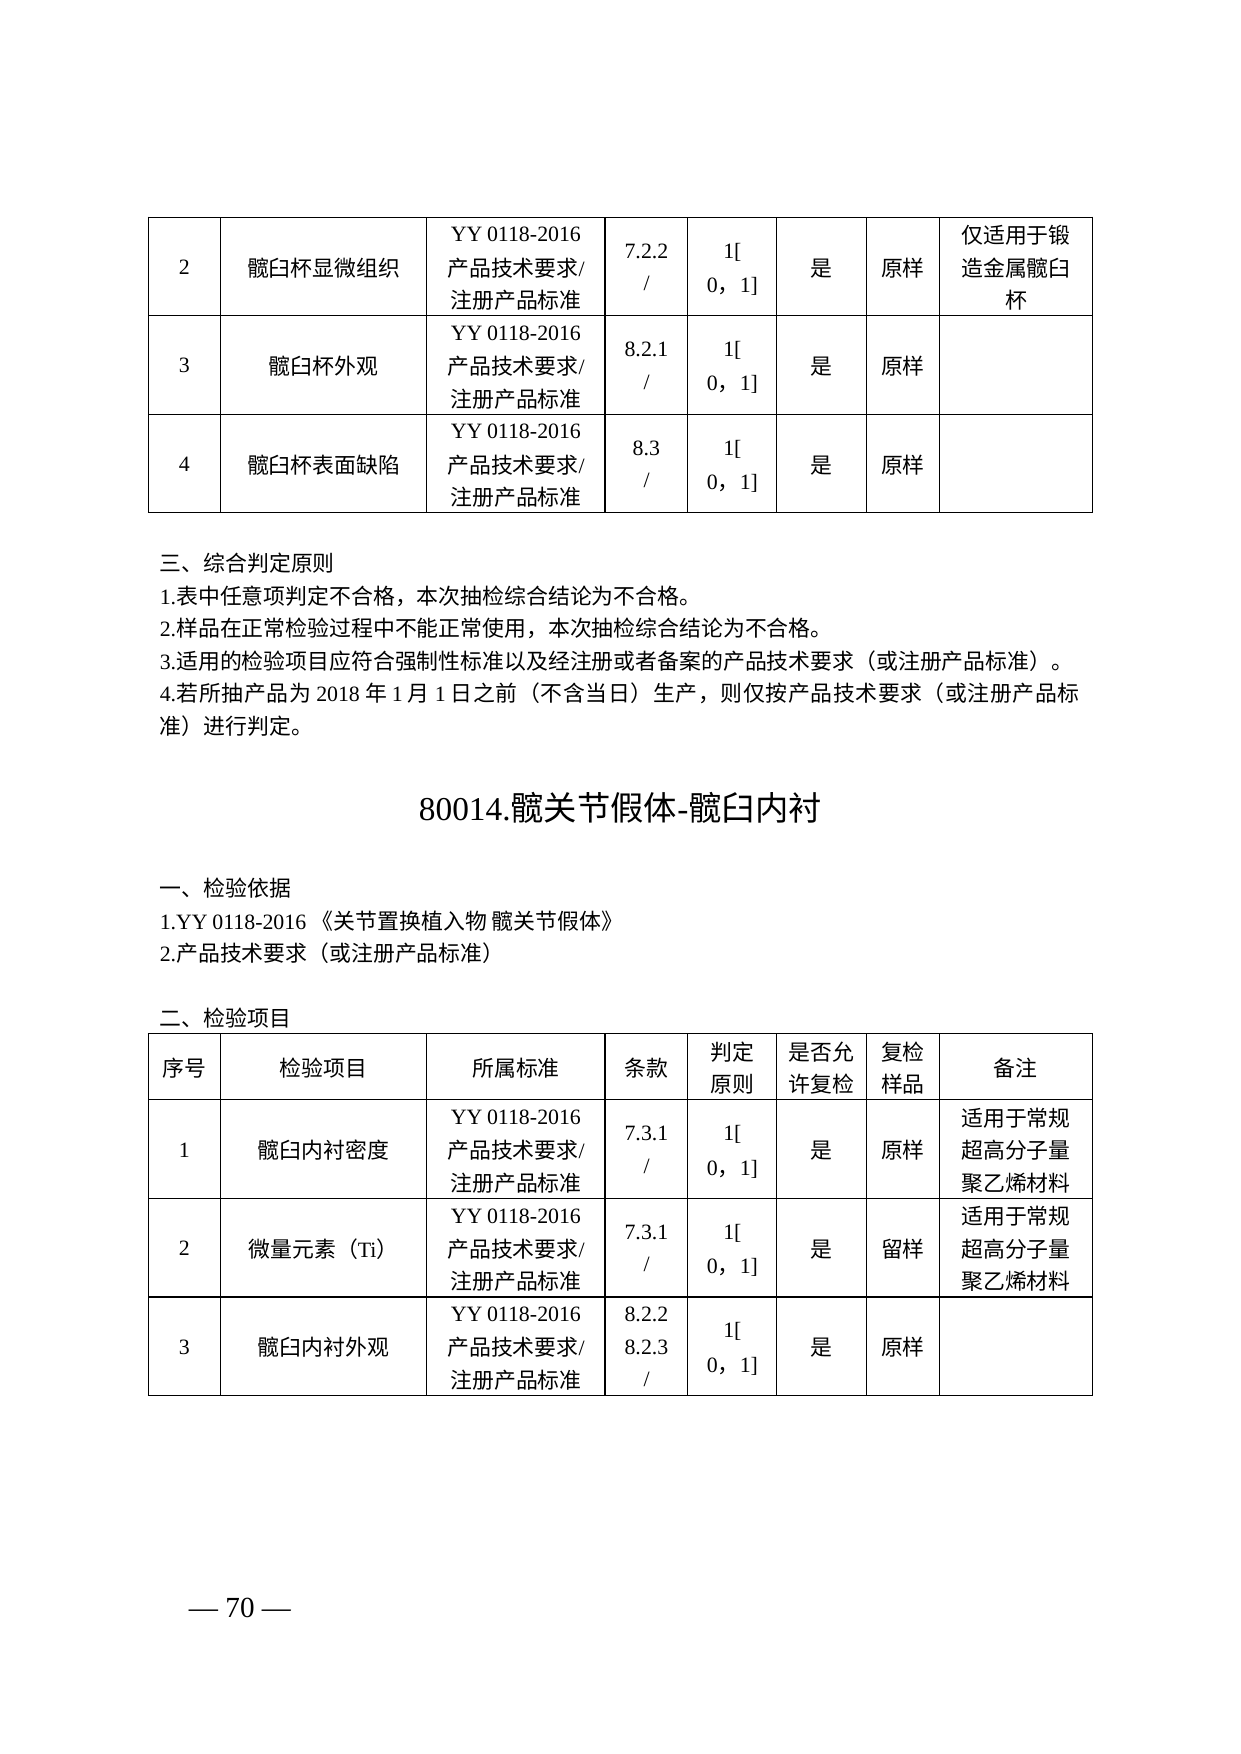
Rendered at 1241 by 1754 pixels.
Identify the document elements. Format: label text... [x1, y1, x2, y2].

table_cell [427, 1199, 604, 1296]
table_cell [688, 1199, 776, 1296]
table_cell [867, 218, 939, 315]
text 1.YY 0118-2016 《关节置换植入物 髋关节假体》 [159, 903, 1081, 936]
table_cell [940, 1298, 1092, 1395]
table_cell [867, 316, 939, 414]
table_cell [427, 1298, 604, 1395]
text 1.表中任意项判定不合格，本次抽检综合结论为不合格。 [159, 578, 1081, 611]
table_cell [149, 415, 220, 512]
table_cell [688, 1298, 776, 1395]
text 80014.髋关节假体-髋臼内衬 [159, 773, 1081, 838]
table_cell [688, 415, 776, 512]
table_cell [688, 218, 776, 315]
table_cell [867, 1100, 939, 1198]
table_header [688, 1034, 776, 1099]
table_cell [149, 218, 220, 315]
text 二、检验项目 [159, 1001, 1081, 1033]
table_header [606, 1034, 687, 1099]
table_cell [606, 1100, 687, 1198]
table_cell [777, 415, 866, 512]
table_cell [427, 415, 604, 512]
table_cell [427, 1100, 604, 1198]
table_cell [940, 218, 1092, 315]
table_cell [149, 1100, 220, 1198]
text 一、检验依据 [159, 871, 1081, 903]
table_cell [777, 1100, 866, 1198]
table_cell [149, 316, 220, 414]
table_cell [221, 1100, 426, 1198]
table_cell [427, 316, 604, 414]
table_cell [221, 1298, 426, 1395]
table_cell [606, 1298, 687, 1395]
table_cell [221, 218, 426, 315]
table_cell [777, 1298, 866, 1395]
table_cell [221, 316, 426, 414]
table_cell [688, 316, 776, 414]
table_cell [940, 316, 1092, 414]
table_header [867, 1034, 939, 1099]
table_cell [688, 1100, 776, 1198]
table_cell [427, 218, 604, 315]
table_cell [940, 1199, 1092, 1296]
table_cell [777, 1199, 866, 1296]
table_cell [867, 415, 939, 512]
text 3.适用的检验项目应符合强制性标准以及经注册或者备案的产品技术要求（或注册产品标准）。 [159, 643, 1081, 676]
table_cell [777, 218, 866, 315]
text 2.产品技术要求（或注册产品标准） [159, 936, 1081, 968]
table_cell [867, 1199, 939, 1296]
text 三、综合判定原则 [159, 546, 1081, 578]
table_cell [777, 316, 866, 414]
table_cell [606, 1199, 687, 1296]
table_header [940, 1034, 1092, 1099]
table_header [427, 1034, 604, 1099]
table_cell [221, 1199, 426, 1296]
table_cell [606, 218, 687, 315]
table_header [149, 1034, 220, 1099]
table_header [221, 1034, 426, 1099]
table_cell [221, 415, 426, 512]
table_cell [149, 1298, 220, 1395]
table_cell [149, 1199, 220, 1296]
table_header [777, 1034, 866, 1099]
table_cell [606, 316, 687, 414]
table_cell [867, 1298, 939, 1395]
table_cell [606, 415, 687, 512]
text 4.若所抽产品为2018年1月1日之前（不含当日）生产，则仅按产品技术要求（或注册产品标准）进行判定。 [159, 676, 1081, 741]
text 2.样品在正常检验过程中不能正常使用，本次抽检综合结论为不合格。 [159, 611, 1081, 643]
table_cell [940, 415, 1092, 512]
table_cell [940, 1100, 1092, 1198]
